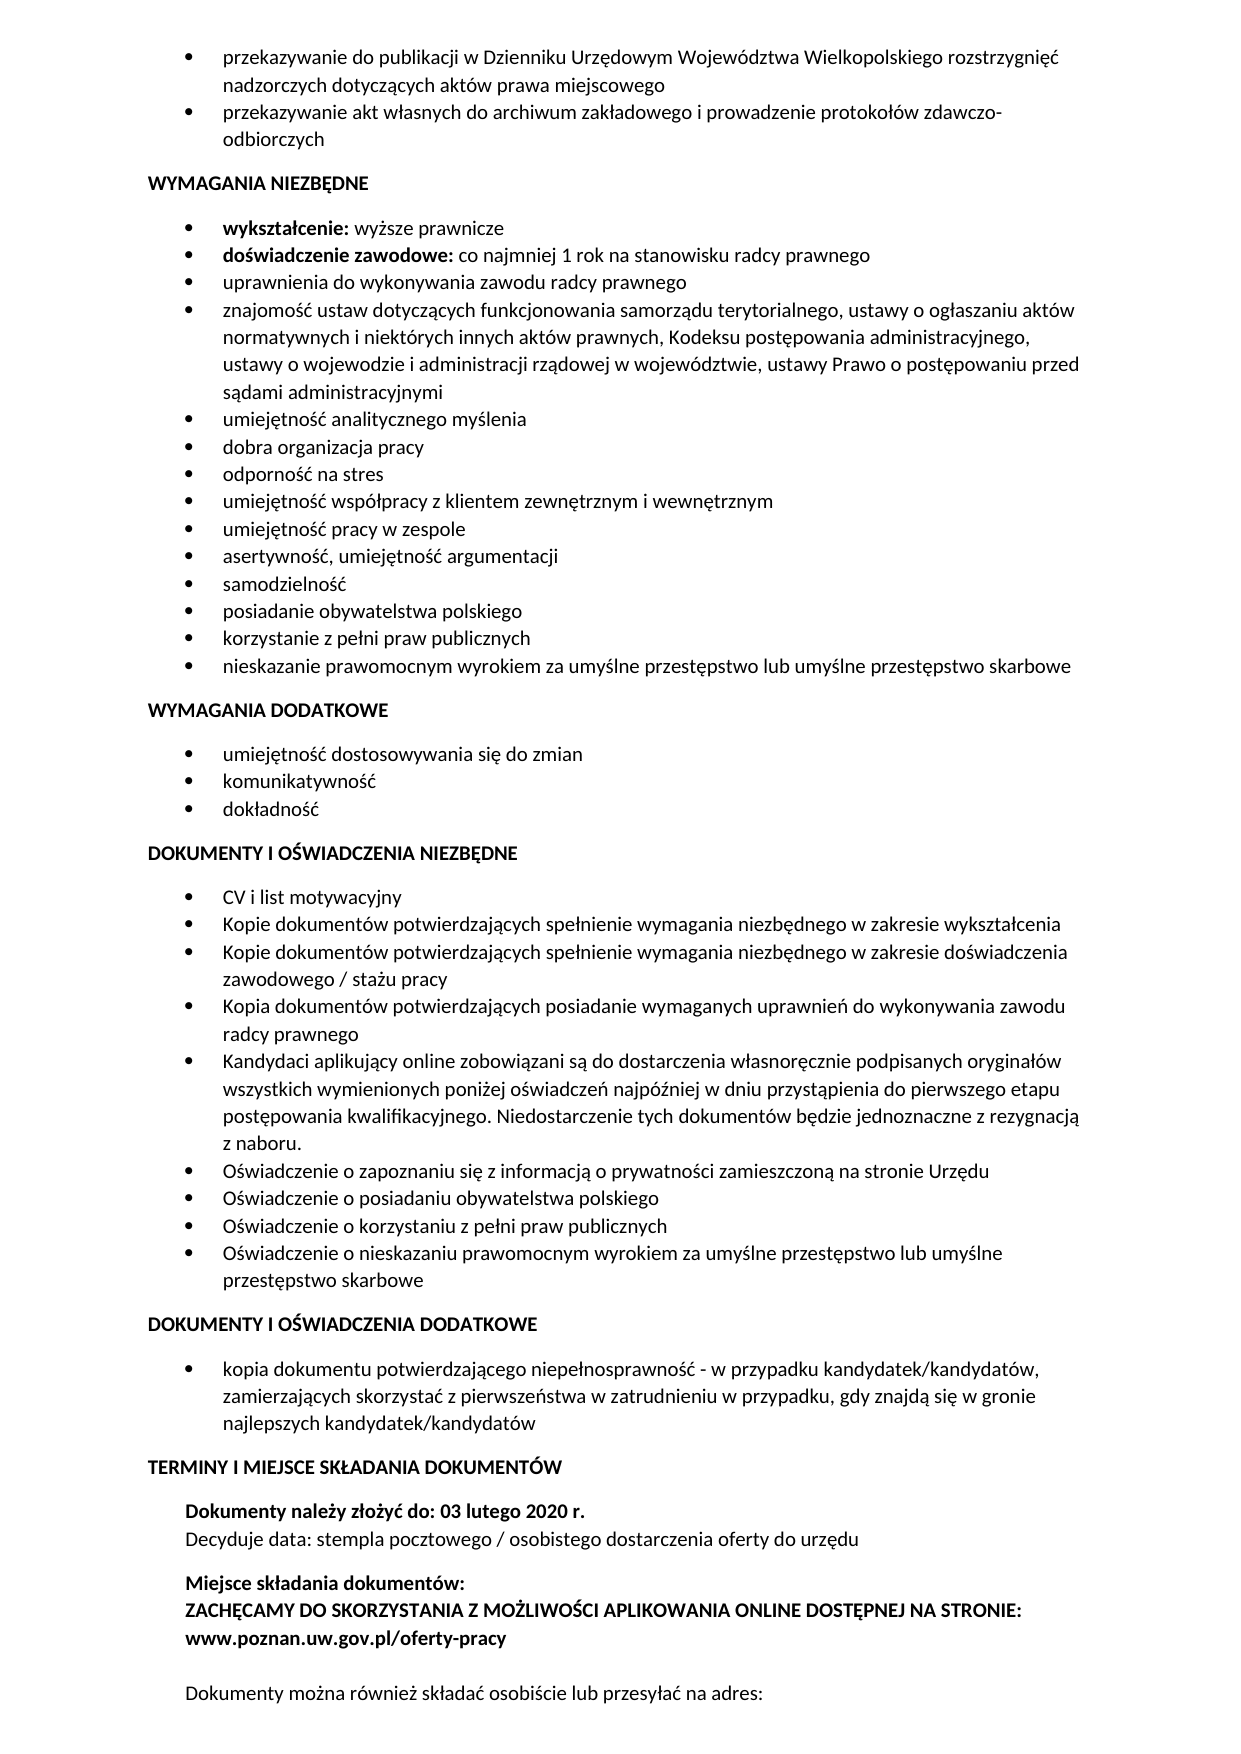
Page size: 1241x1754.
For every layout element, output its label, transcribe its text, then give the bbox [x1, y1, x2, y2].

text Decyduje data: stempla pocztowego / osobistego dostarczenia oferty do urzędu [185, 1526, 1093, 1551]
list Oświadczenie o zapoznaniu się z informacją o prywatności zamieszczoną na stronie Urzędu [185, 1158, 1093, 1183]
list Kopie dokumentów potwierdzających spełnienie wymagania niezbędnego w zakresie doświadczenia zawodowego / stażu pracy [185, 939, 1093, 992]
text DOKUMENTY I OŚWIADCZENIA DODATKOWE [148, 1312, 1093, 1337]
list komunikatywność [185, 768, 1093, 794]
text WYMAGANIA NIEZBĘDNE [148, 171, 1093, 196]
list nieskazanie prawomocnym wyrokiem za umyślne przestępstwo lub umyślne przestępstwo skarbowe [185, 653, 1093, 678]
list odporność na stres [185, 461, 1093, 487]
list dokładność [185, 796, 1093, 821]
list umiejętność pracy w zespole [185, 516, 1093, 541]
list Oświadczenie o posiadaniu obywatelstwa polskiego [185, 1185, 1093, 1211]
list asertywność, umiejętność argumentacji [185, 543, 1093, 569]
text Dokumenty należy złożyć do: 03 lutego 2020 r. [185, 1499, 1093, 1524]
list umiejętność współpracy z klientem zewnętrznym i wewnętrznym [185, 489, 1093, 514]
list wykształcenie: wyższe prawnicze [185, 215, 1093, 240]
list Oświadczenie o korzystaniu z pełni praw publicznych [185, 1213, 1093, 1238]
list kopia dokumentu potwierdzającego niepełnosprawność - w przypadku kandydatek/kandydatów, zamierzających skorzystać z pierwszeństwa w zatrudnieniu w przypadku, gdy znajdą się w gronie najlepszych kandydatek/kandydatów [185, 1356, 1093, 1436]
list dobra organizacja pracy [185, 434, 1093, 459]
list przekazywanie akt własnych do archiwum zakładowego i prowadzenie protokołów zdawczo-odbiorczych [185, 99, 1093, 152]
list umiejętność dostosowywania się do zmian [185, 741, 1093, 767]
text TERMINY I MIEJSCE SKŁADANIA DOKUMENTÓW [148, 1454, 1093, 1480]
list CV i list motywacyjny [185, 884, 1093, 909]
list doświadczenie zawodowe: co najmniej 1 rok na stanowisku radcy prawnego [185, 242, 1093, 267]
list przekazywanie do publikacji w Dzienniku Urzędowym Województwa Wielkopolskiego rozstrzygnięć nadzorczych dotyczących aktów prawa miejscowego [185, 44, 1093, 97]
list Kopie dokumentów potwierdzających spełnienie wymagania niezbędnego w zakresie wykształcenia [185, 911, 1093, 937]
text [185, 1570, 1093, 1705]
list Oświadczenie o nieskazaniu prawomocnym wyrokiem za umyślne przestępstwo lub umyślne przestępstwo skarbowe [185, 1240, 1093, 1293]
list Kopia dokumentów potwierdzających posiadanie wymaganych uprawnień do wykonywania zawodu radcy prawnego [185, 994, 1093, 1046]
text WYMAGANIA DODATKOWE [148, 697, 1093, 722]
list uprawnienia do wykonywania zawodu radcy prawnego [185, 269, 1093, 295]
list Kandydaci aplikujący online zobowiązani są do dostarczenia własnoręcznie podpisanych oryginałów wszystkich wymienionych poniżej oświadczeń najpóźniej w dniu przystąpienia do pierwszego etapu postępowania kwalifikacyjnego. Niedostarczenie tych dokumentów będzie jednoznaczne z rezygnacją z naboru. [185, 1048, 1093, 1156]
text DOKUMENTY I OŚWIADCZENIA NIEZBĘDNE [148, 840, 1093, 865]
list korzystanie z pełni praw publicznych [185, 626, 1093, 651]
list posiadanie obywatelstwa polskiego [185, 598, 1093, 624]
list samodzielność [185, 571, 1093, 596]
list znajomość ustaw dotyczących funkcjonowania samorządu terytorialnego, ustawy o ogłaszaniu aktów normatywnych i niektórych innych aktów prawnych, Kodeksu postępowania administracyjnego, ustawy o wojewodzie i administracji rządowej w województwie, ustawy Prawo o postępowaniu przed sądami administracyjnymi [185, 297, 1093, 404]
list umiejętność analitycznego myślenia [185, 406, 1093, 432]
